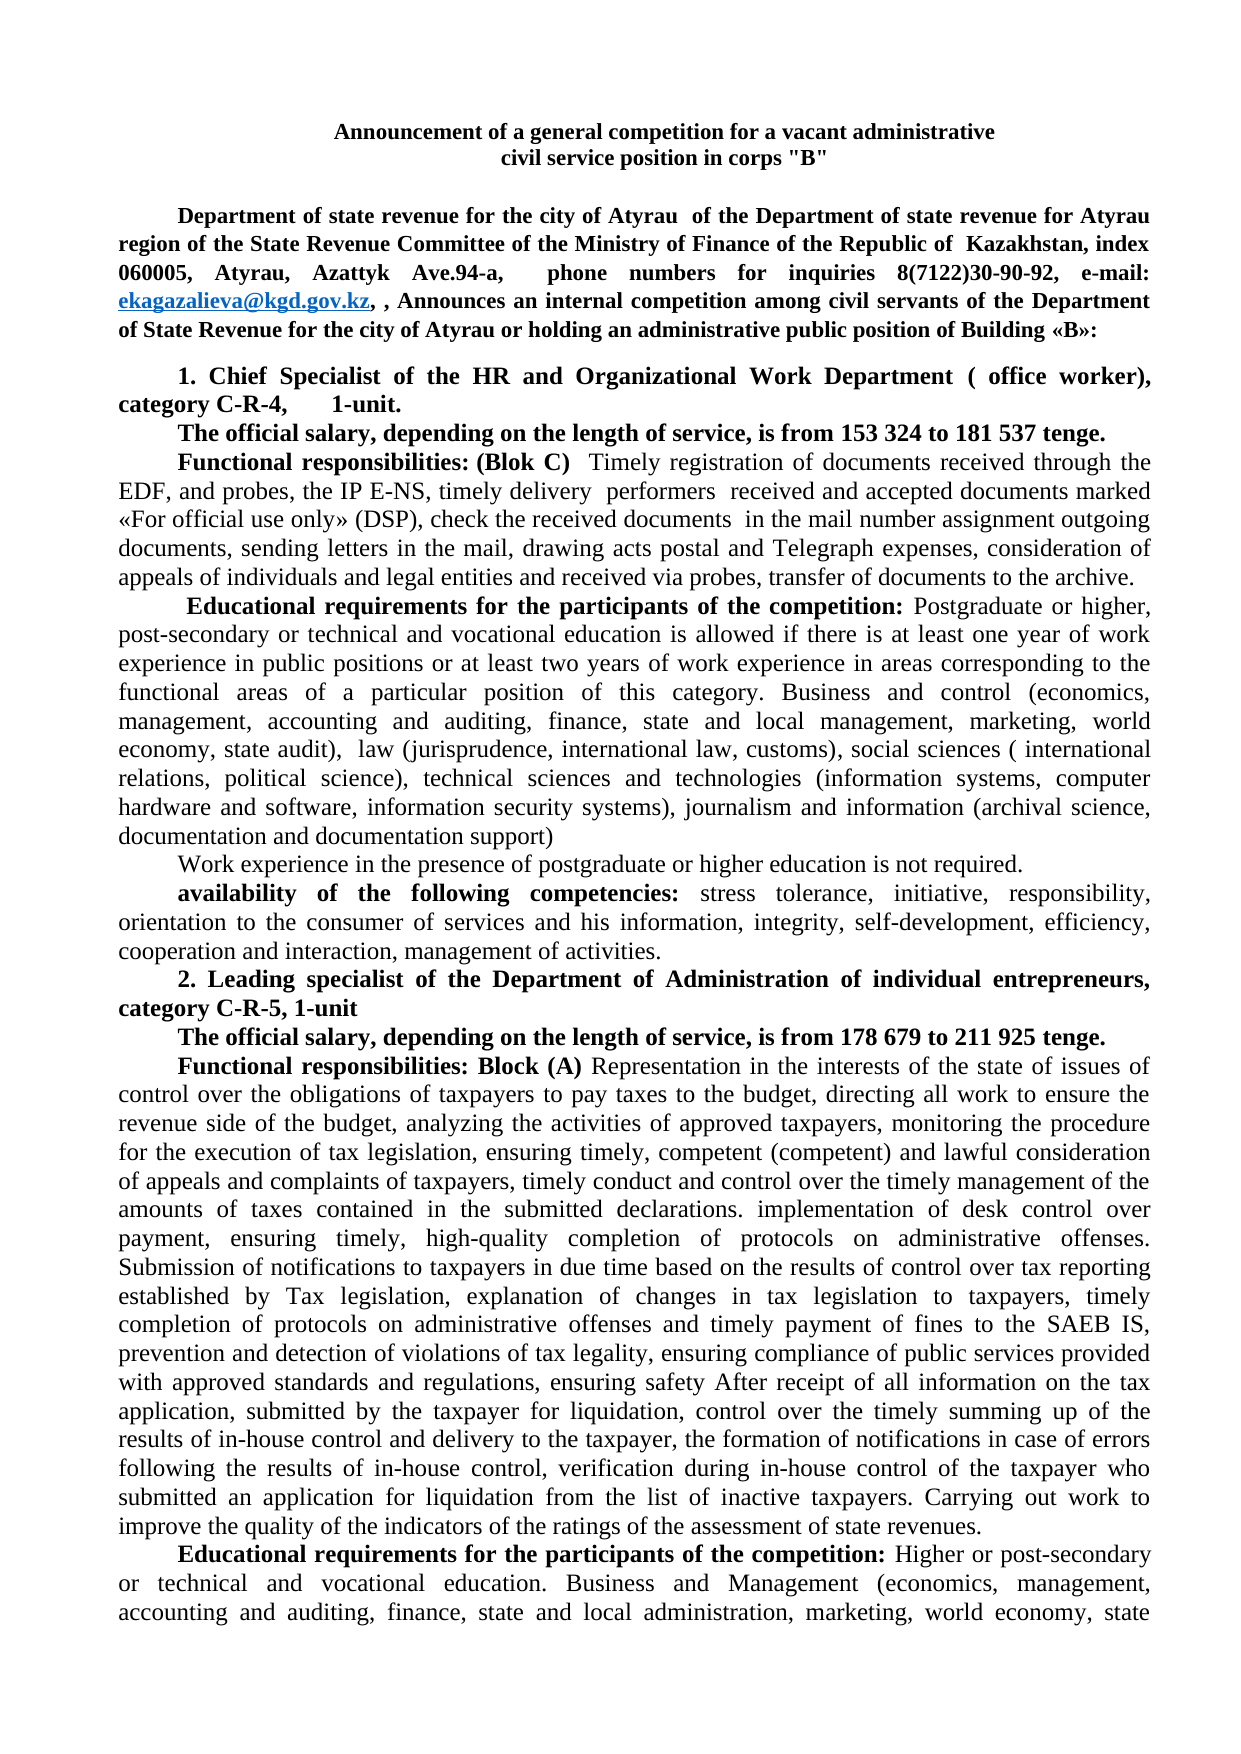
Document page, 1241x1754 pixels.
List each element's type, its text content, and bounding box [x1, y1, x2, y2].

text Department of state revenue for the city of Atyrau of the Department of state revenue for Atyrau region of the State Revenue Committee of the Ministry of Finance of the Republic of Kazakhstan, index 060005, Atyrau, Azattyk Ave.94-a, phone numbers for inquiries 8(7122)30-90-92, e-mail: ekagazalieva@kgd.gov.kz, , Announces an internal competition among civil servants of the Department of State Revenue for the city of Atyrau or holding an administrative public position of Building «B»: [118, 202, 1152, 342]
text The official salary, depending on the length of service, is from 178 679 to 211 925 tenge. [118, 1022, 1152, 1051]
text The official salary, depending on the length of service, is from 153 324 to 181 537 tenge. [118, 418, 1152, 447]
text availability of the following competencies: stress tolerance, initiative, responsibility, orientation to the consumer of services and his information, integrity, self-development, efficiency, cooperation and interaction, management of activities. [118, 878, 1152, 964]
text Functional responsibilities: (Blok C) Timely registration of documents received through the EDF, and probes, the IP E-NS, timely delivery performers received and accepted documents marked «For official use only» (DSP), check the received documents in the mail number assignment outgoing documents, sending letters in the mail, drawing acts postal and Telegraph expenses, consideration of appeals of individuals and legal entities and received via probes, transfer of documents to the archive. [118, 447, 1152, 591]
text civil service position in corps "B" [177, 144, 1152, 171]
text 2. Leading specialist of the Department of Administration of individual entrepreneurs, category C-R-5, 1-unit [118, 964, 1152, 1022]
text 1. Chief Specialist of the HR and Organizational Work Department ( office worker), category C-R-4, 1-unit. [118, 361, 1152, 418]
text Educational requirements for the participants of the competition: Postgraduate or higher, post-secondary or technical and vocational education is allowed if there is at least one year of work experience in public positions or at least two years of work experience in areas corresponding to the functional areas of a particular position of this category. Business and control (economics, management, accounting and auditing, finance, state and local management, marketing, world economy, state audit), law (jurisprudence, international law, customs), social sciences ( international relations, political science), technical sciences and technologies (information systems, computer hardware and software, information security systems), journalism and information (archival science, documentation and documentation support) [118, 591, 1152, 849]
text Work experience in the presence of postgraduate or higher education is not required. [118, 849, 1152, 878]
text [118, 1539, 1152, 1626]
text Announcement of a general competition for a vacant administrative [177, 118, 1152, 144]
text Functional responsibilities: Block (A) Representation in the interests of the state of issues of control over the obligations of taxpayers to pay taxes to the budget, directing all work to ensure the revenue side of the budget, analyzing the activities of approved taxpayers, monitoring the procedure for the execution of tax legislation, ensuring timely, competent (competent) and lawful consideration of appeals and complaints of taxpayers, timely conduct and control over the timely management of the amounts of taxes contained in the submitted declarations. implementation of desk control over payment, ensuring timely, high-quality completion of protocols on administrative offenses. Submission of notifications to taxpayers in due time based on the results of control over tax reporting established by Tax legislation, explanation of changes in tax legislation to taxpayers, timely completion of protocols on administrative offenses and timely payment of fines to the SAEB IS, prevention and detection of violations of tax legality, ensuring compliance of public services provided with approved standards and regulations, ensuring safety After receipt of all information on the tax application, submitted by the taxpayer for liquidation, control over the timely summing up of the results of in-house control and delivery to the taxpayer, the formation of notifications in case of errors following the results of in-house control, verification during in-house control of the taxpayer who submitted an application for liquidation from the list of inactive taxpayers. Carrying out work to improve the quality of the indicators of the ratings of the assessment of state revenues. [118, 1051, 1152, 1539]
